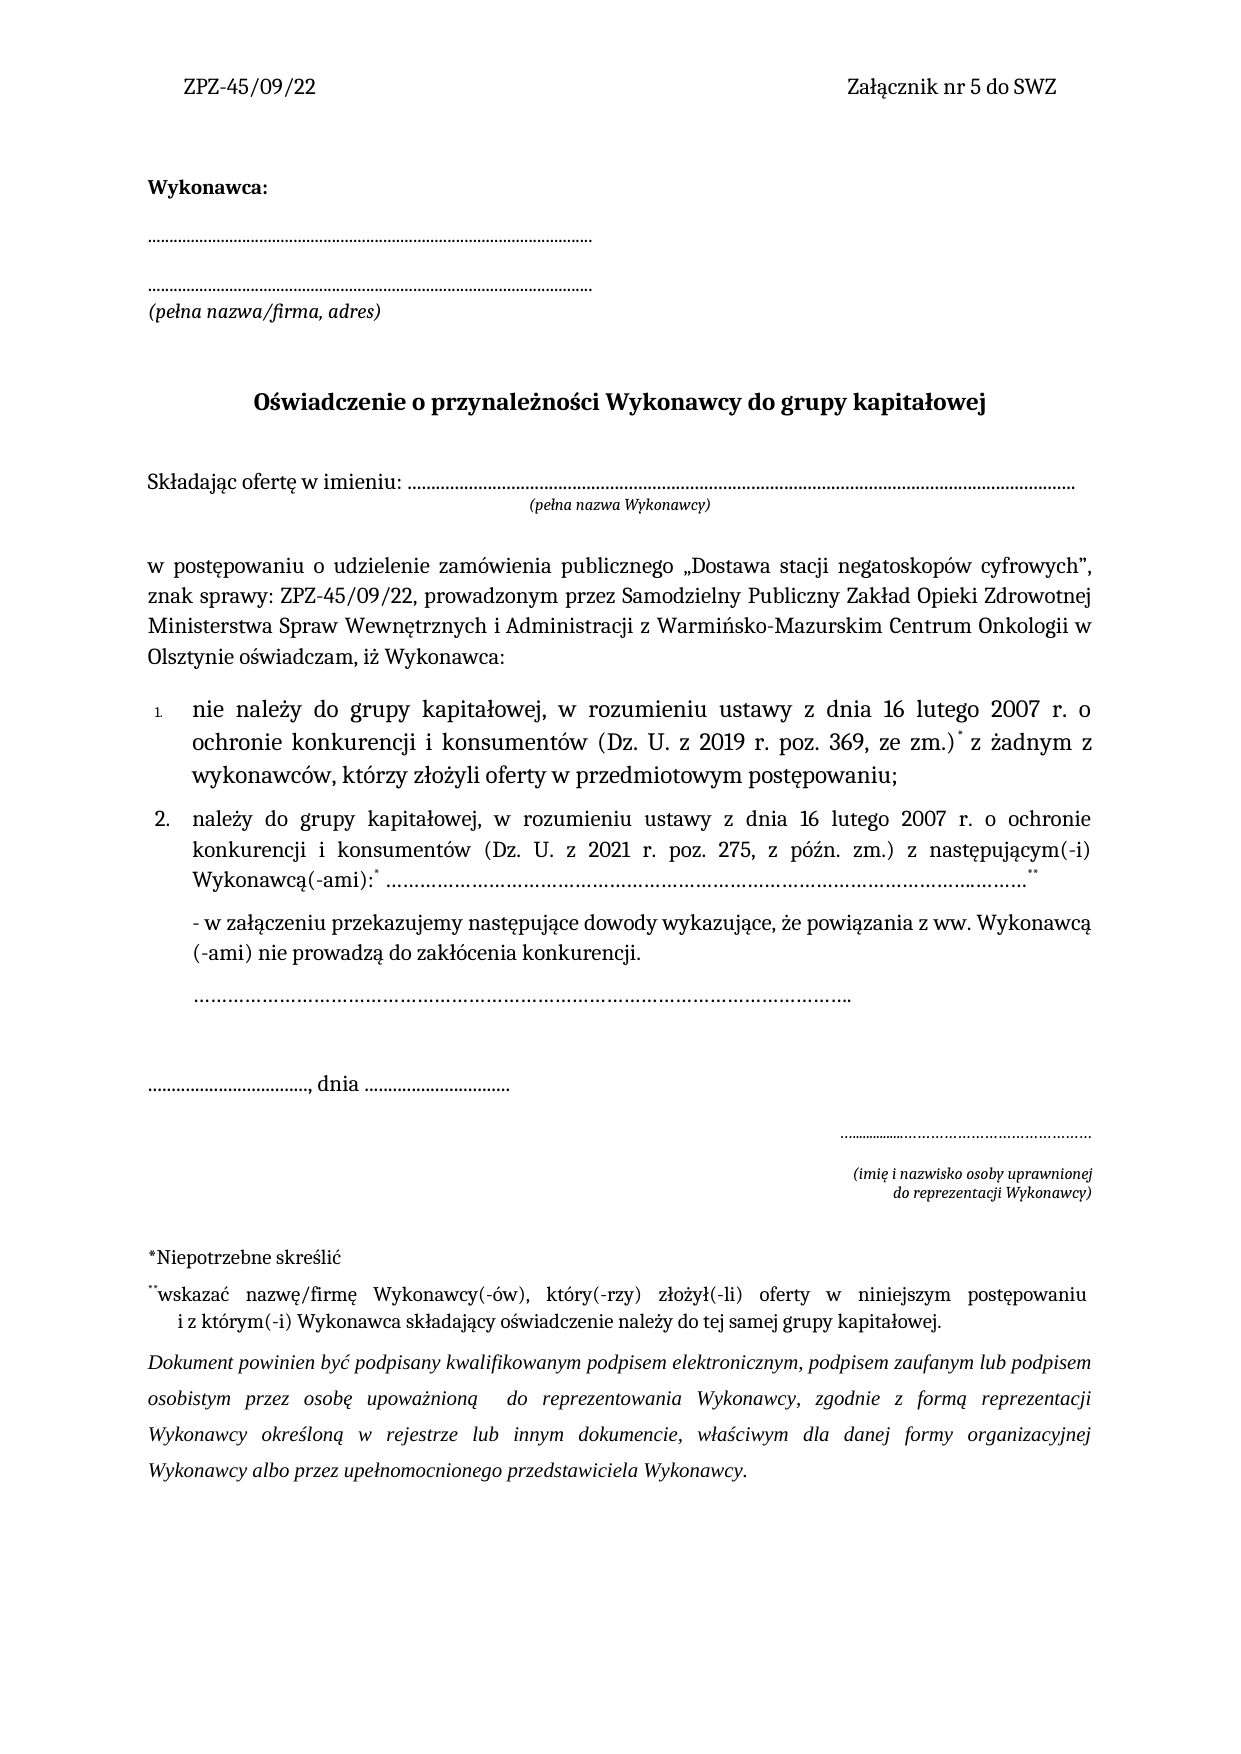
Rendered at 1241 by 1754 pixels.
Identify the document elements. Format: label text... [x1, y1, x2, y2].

text Wykonawca: [148, 176, 1093, 200]
text …...............…………………………………… [148, 1121, 1093, 1143]
text ……………………………………………………………………………………………………. [192, 982, 1093, 1008]
text (pełna nazwa Wykonawcy) [148, 495, 1093, 514]
text ........................................................................................................ [148, 224, 1093, 248]
text w postępowaniu o udzielenie zamówienia publicznego „Dostawa stacji negatoskopów cyfrowych”, znak sprawy: ZPZ-45/09/22, prowadzonym przez Samodzielny Publiczny Zakład Opieki Zdrowotnej Ministerstwa Spraw Wewnętrznych i Administracji z Warmińsko-Mazurskim Centrum Onkologii w Olsztynie oświadczam, iż Wykonawca: [148, 553, 1093, 670]
text .................................., dnia ............................... [148, 1070, 1093, 1097]
text **wskazać nazwę/firmę Wykonawcy(-ów), który(-rzy) złożył(-li) oferty w niniejszym postępowaniu i z którym(-i) Wykonawca składający oświadczenie należy do tej samej grupy kapitałowej. [148, 1282, 1093, 1334]
list należy do grupy kapitałowej, w rozumieniu ustawy z dnia 16 lutego 2007 r. o ochronie konkurencji i konsumentów (Dz. U. z 2021 r. poz. 275, z późn. zm.) z następującym(-i) Wykonawcą(-ami):* ………………………………………………………………………………………….………** [154, 806, 1093, 893]
text *Niepotrzebne skreślić [148, 1246, 1093, 1270]
text Składając ofertę w imieniu: .............................................................................................................................................. [148, 469, 1093, 495]
text - w załączeniu przekazujemy następujące dowody wykazujące, że powiązania z ww. Wykonawcą (-ami) nie prowadzą do zakłócenia konkurencji. [192, 909, 1093, 966]
text ........................................................................................................ [148, 272, 1093, 296]
text (pełna nazwa/firma, adres) [148, 300, 1093, 324]
text do reprezentacji Wykonawcy) [148, 1184, 1093, 1203]
list nie należy do grupy kapitałowej, w rozumieniu ustawy z dnia 16 lutego 2007 r. o ochronie konkurencji i konsumentów (Dz. U. z 2019 r. poz. 369, ze zm.)* z żadnym z wykonawców, którzy złożyli oferty w przedmiotowym postępowaniu; [154, 694, 1093, 789]
text Oświadczenie o przynależności Wykonawcy do grupy kapitałowej [148, 388, 1093, 416]
text Dokument powinien być podpisany kwalifikowanym podpisem elektronicznym, podpisem zaufanym lub podpisem osobistym przez osobę upoważnioną do reprezentowania Wykonawcy, zgodnie z formą reprezentacji Wykonawcy określoną w rejestrze lub innym dokumencie, właściwym dla danej formy organizacyjnej Wykonawcy albo przez upełnomocnionego przedstawiciela Wykonawcy. [148, 1350, 1093, 1482]
text (imię i nazwisko osoby uprawnionej [148, 1164, 1093, 1184]
